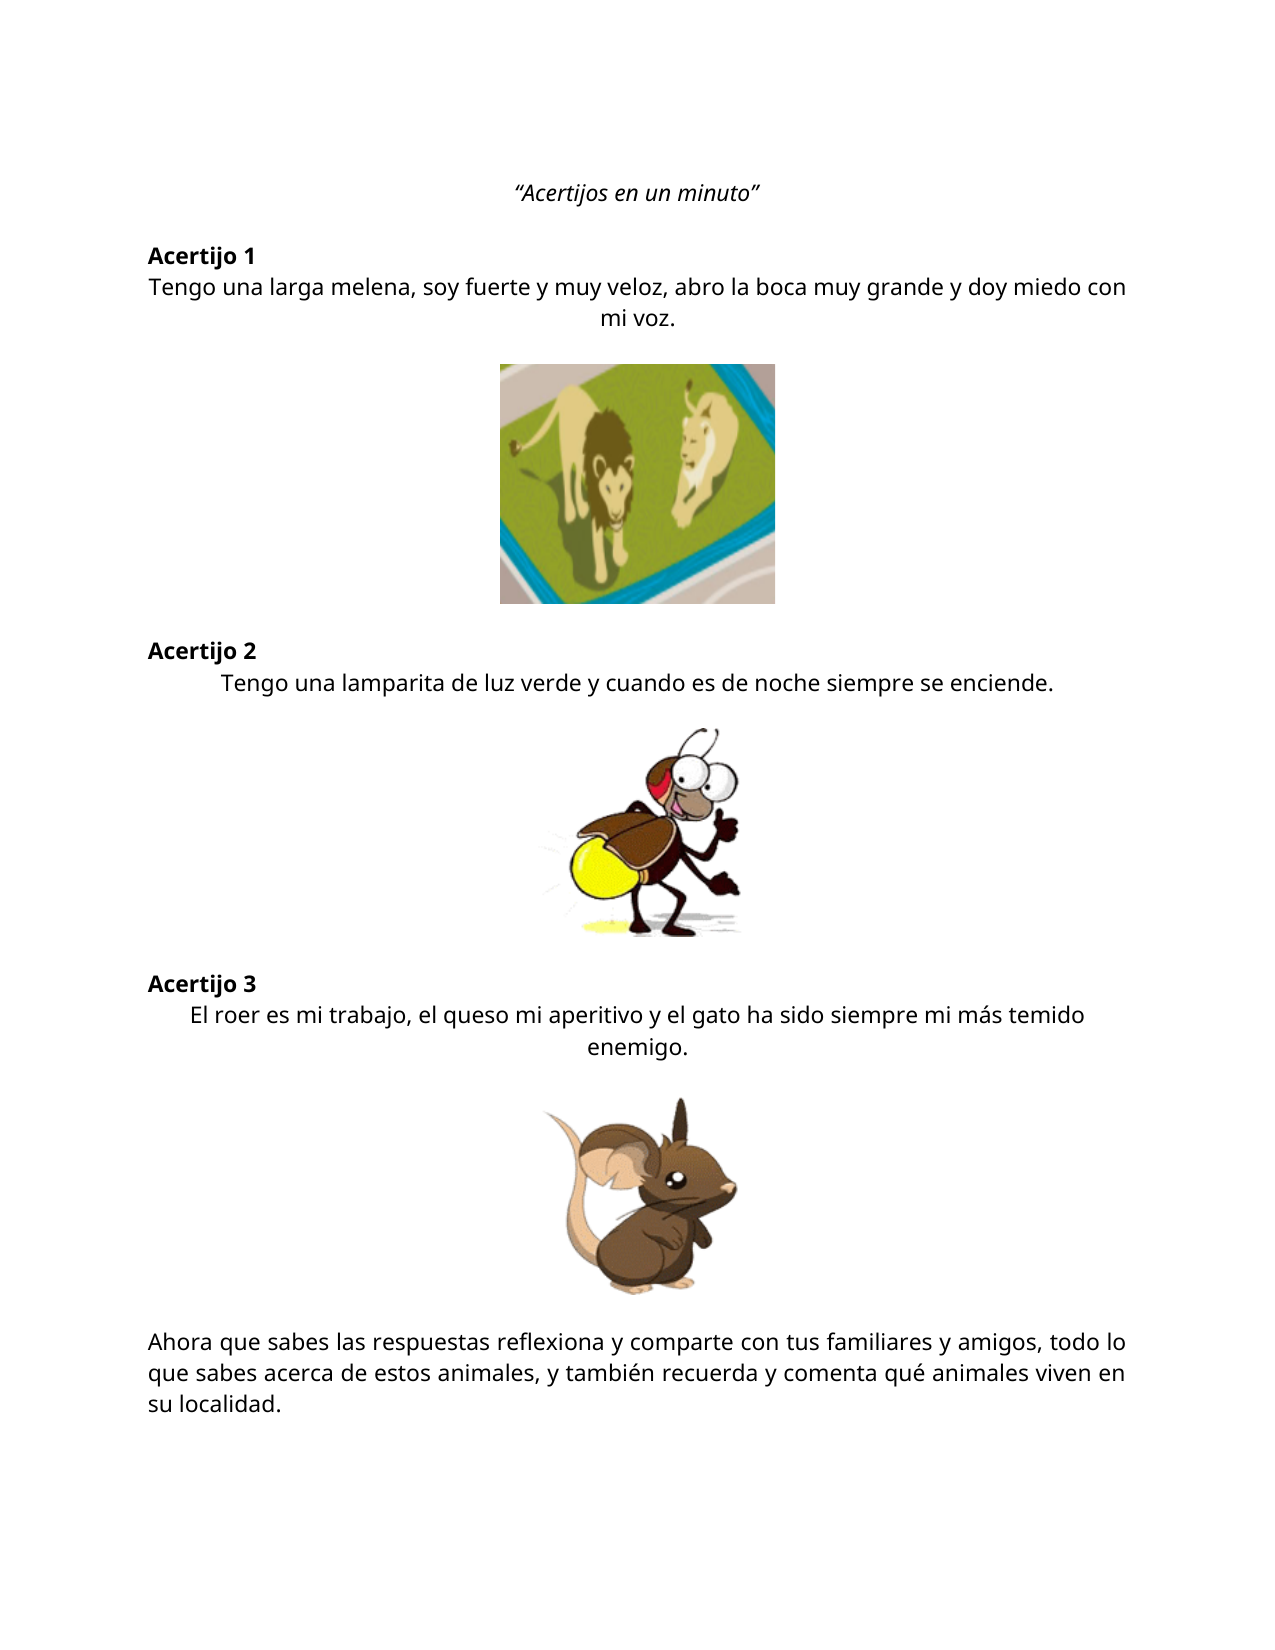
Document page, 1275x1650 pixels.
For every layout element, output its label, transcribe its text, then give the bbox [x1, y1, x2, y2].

picture [500, 364, 775, 604]
text Acertijo 2 [148, 635, 1127, 666]
picture [738, 364, 775, 413]
text “Acertijos en un minuto” [148, 177, 1127, 208]
text Ahora que sabes las respuestas reflexiona y comparte con tus familiares y amigos, todo lo que sabes acerca de estos animales, y también recuerda y comenta qué animales viven en su localidad. [148, 1326, 1127, 1419]
picture [533, 728, 742, 937]
text Tengo una larga melena, soy fuerte y muy veloz, abro la boca muy grande y doy miedo con mi voz. [148, 271, 1127, 333]
picture [536, 1093, 739, 1295]
text El roer es mi trabajo, el queso mi aperitivo y el gato ha sido siempre mi más temido enemigo. [148, 999, 1127, 1062]
picture [618, 597, 630, 604]
text Tengo una lamparita de luz verde y cuando es de noche siempre se enciende. [148, 666, 1127, 698]
text Acertijo 1 [148, 240, 1127, 271]
text Acertijo 3 [148, 968, 1127, 999]
picture [500, 539, 546, 604]
picture [763, 515, 768, 524]
